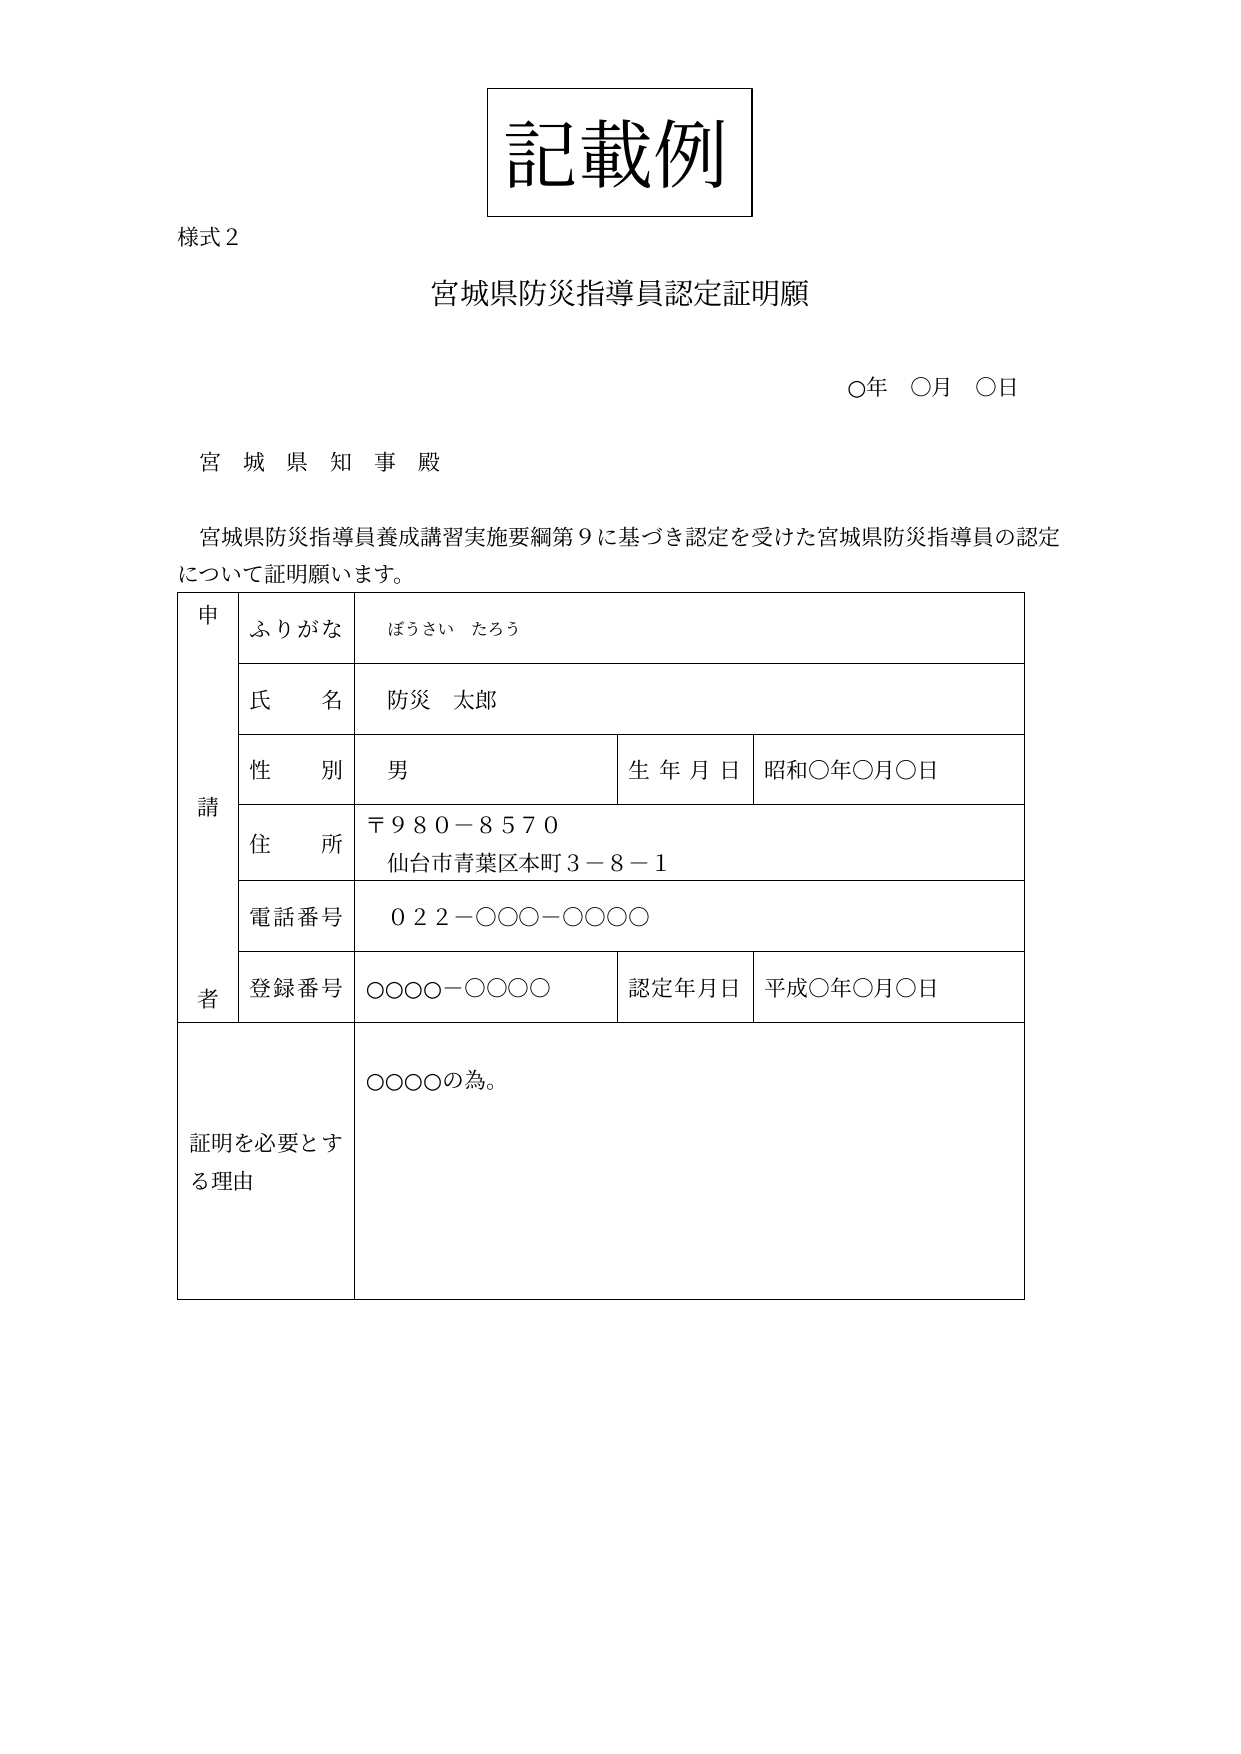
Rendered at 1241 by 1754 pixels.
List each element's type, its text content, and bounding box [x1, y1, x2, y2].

table_cell ○○○○－○○○○ [355, 952, 617, 1022]
table_cell ○○○○の為。 [355, 1023, 1024, 1299]
table_header ぼうさい たろう [355, 593, 1024, 663]
table_cell 昭和〇年〇月〇日 [754, 735, 1024, 804]
table_cell ０２２－○○○－○○○○ [355, 881, 1024, 951]
table_cell 氏名 [239, 664, 354, 733]
text 宮城県防災指導員認定証明願 [177, 254, 1063, 329]
text 宮城県防災指導員養成講習実施要綱第９に基づき認定を受けた宮城県防災指導員の認定について証明願います。 [177, 517, 1063, 592]
table_cell 電話番号 [239, 881, 354, 951]
table_cell 登録番号 [239, 952, 354, 1022]
text 様式２ [177, 217, 1063, 254]
table_cell 性別 [239, 735, 354, 804]
table_cell 生年月日 [618, 735, 753, 804]
text ○年 ○月 ○日 [177, 367, 1019, 404]
table_cell 平成○年○月○日 [754, 952, 1024, 1022]
text 宮 城 県 知 事 殿 [177, 442, 1063, 479]
table_cell 男 [355, 735, 617, 804]
table_cell 証明を必要とする理由 [178, 1023, 354, 1299]
table_cell 防災 太郎 [355, 664, 1024, 733]
table_cell 〒９８０－８５７０ 仙台市青葉区本町３－８－１ [355, 805, 1024, 880]
table_header 申請者 [178, 593, 238, 1022]
table_cell 認定年月日 [618, 952, 753, 1022]
table_cell 住所 [239, 805, 354, 880]
table_header ふりがな [239, 593, 354, 663]
